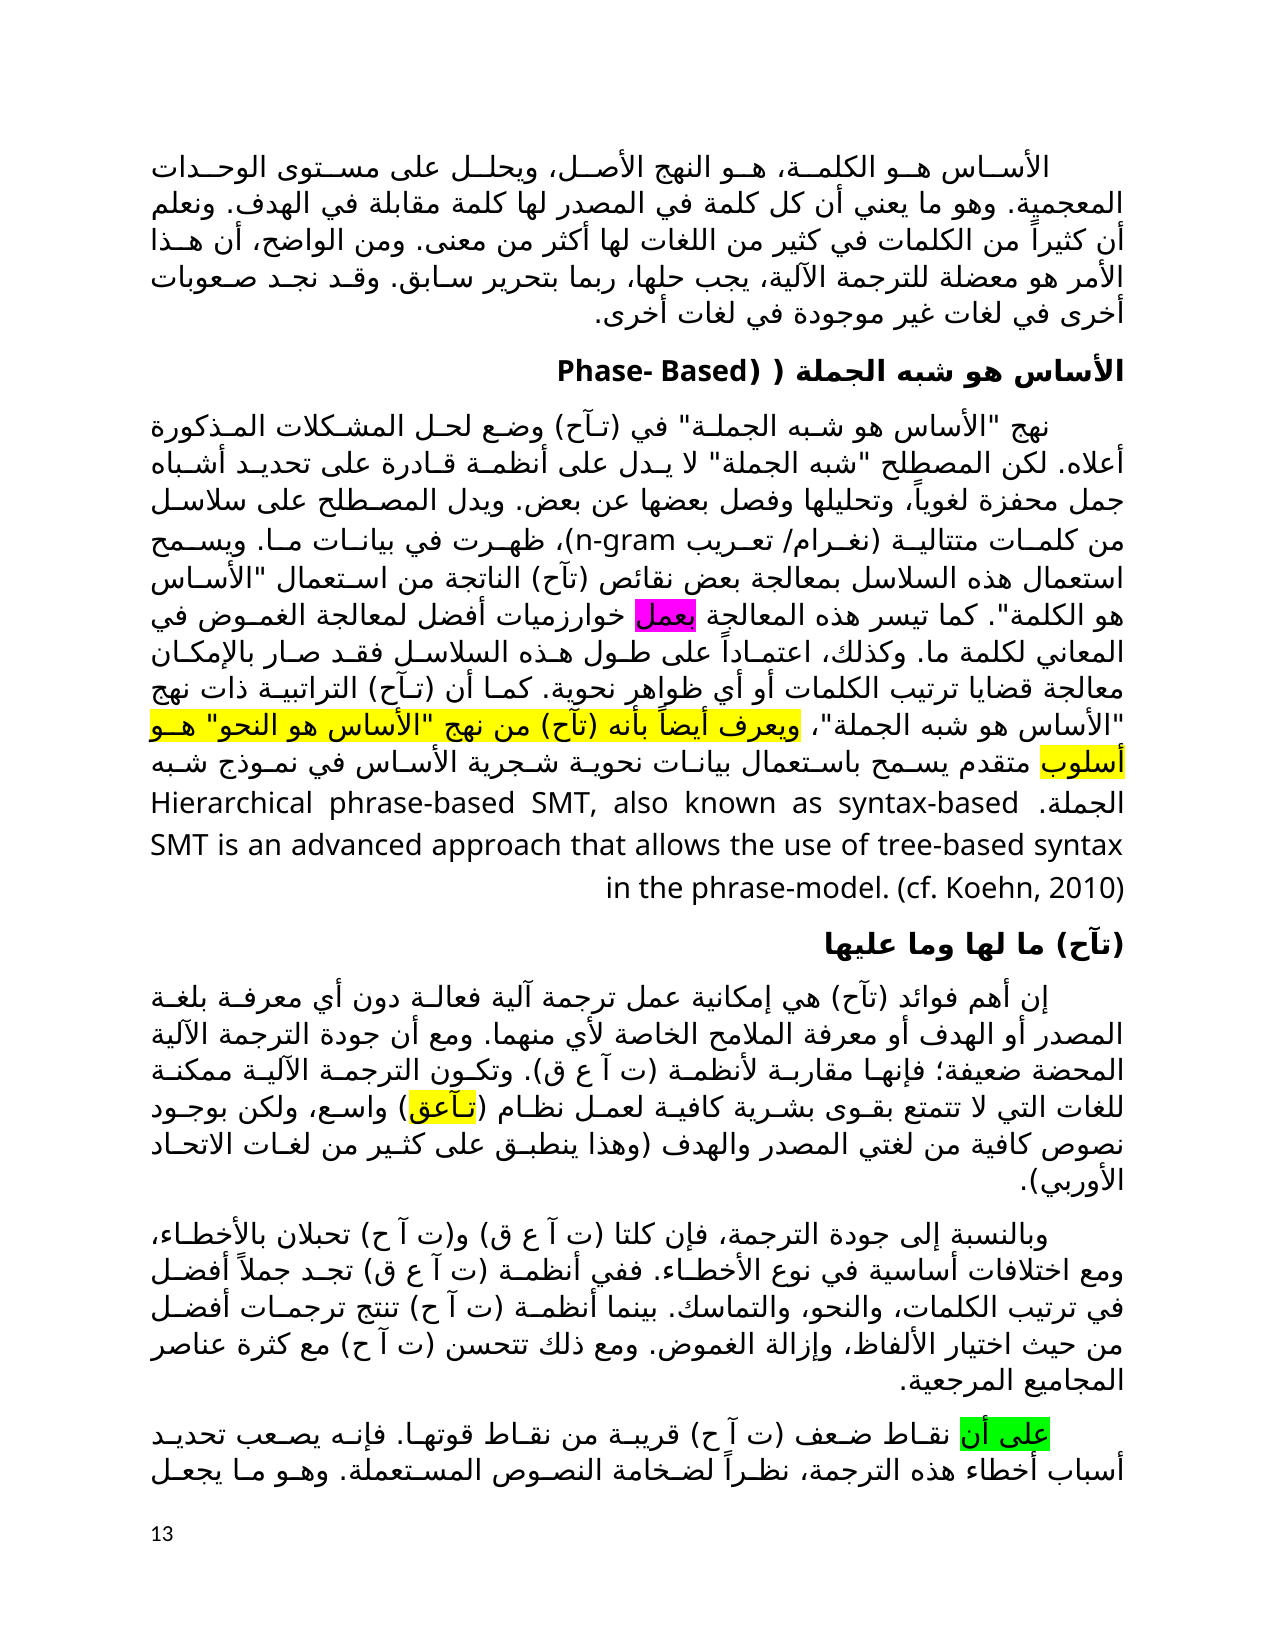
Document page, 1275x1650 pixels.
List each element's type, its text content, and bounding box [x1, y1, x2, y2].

text نهج "الأساس هو شبه الجملة" في (تآح) وضع لحل المشكلات المذكورة أعلاه. لكن المصطلح "شبه الجملة" لا يدل على أنظمة قادرة على تحديد أشباه جمل محفزة لغوياً، وتحليلها وفصل بعضها عن بعض. ويدل المصطلح على سلاسل من كلمات متتالية (نغرام/ تعريب n-gram)، ظهرت في بيانات ما. ويسمح استعمال هذه السلاسل بمعالجة بعض نقائص (تآح) الناتجة من استعمال "الأساس هو الكلمة". كما تيسر هذه المعالجة بعمل خوارزميات أفضل لمعالجة الغموض في المعاني لكلمة ما. وكذلك، اعتماداً على طول هذه السلاسل فقد صار بالإمكان معالجة قضايا ترتيب الكلمات أو أي ظواهر نحوية. كما أن (تآح) التراتبية ذات نهج "الأساس هو شبه الجملة"، ويعرف أيضاً بأنه (تآح) من نهج "الأساس هو النحو" هو أسلوب متقدم يسمح باستعمال بيانات نحوية شجرية الأساس في نموذج شبه الجملة. Hierarchical phrase-based SMT, also known as syntax-based SMT is an advanced approach that allows the use of tree-based syntax in the phrase-model. (cf. Koehn, 2010) [150, 409, 1125, 907]
text (تآح) ما لها وما عليها [150, 927, 1125, 961]
text الأساس هو شبه الجملة ( (Phase- Based [150, 350, 1125, 390]
text وبالنسبة إلى جودة الترجمة، فإن كلتا (ت آ ع ق) و(ت آ ح) تحبلان بالأخطاء، ومع اختلافات أساسية في نوع الأخطاء. ففي أنظمة (ت آ ع ق) تجد جملاً أفضل في ترتيب الكلمات، والنحو، والتماسك. بينما أنظمة (ت آ ح) تنتج ترجمات أفضل من حيث اختيار الألفاظ، وإزالة الغموض. ومع ذلك تتحسن (ت آ ح) مع كثرة عناصر المجاميع المرجعية. [150, 1217, 1125, 1398]
text إن أهم فوائد (تآح) هي إمكانية عمل ترجمة آلية فعالة دون أي معرفة بلغة المصدر أو الهدف أو معرفة الملامح الخاصة لأي منهما. ومع أن جودة الترجمة الآلية المحضة ضعيفة؛ فإنها مقاربة لأنظمة (ت آ ع ق). وتكون الترجمة الآلية ممكنة للغات التي لا تتمتع بقوى بشرية كافية لعمل نظام (تآعق) واسع، ولكن بوجود نصوص كافية من لغتي المصدر والهدف (وهذا ينطبق على كثير من لغات الاتحاد الأوربي). [150, 980, 1125, 1198]
text الأساس هو الكلمة، هو النهج الأصل، ويحلل على مستوى الوحدات المعجمية. وهو ما يعني أن كل كلمة في المصدر لها كلمة مقابلة في الهدف. ونعلم أن كثيراً من الكلمات في كثير من اللغات لها أكثر من معنى. ومن الواضح، أن هذا الأمر هو معضلة للترجمة الآلية، يجب حلها، ربما بتحرير سابق. وقد نجد صعوبات أخرى في لغات غير موجودة في لغات أخرى. [150, 150, 1125, 331]
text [150, 1417, 1125, 1488]
